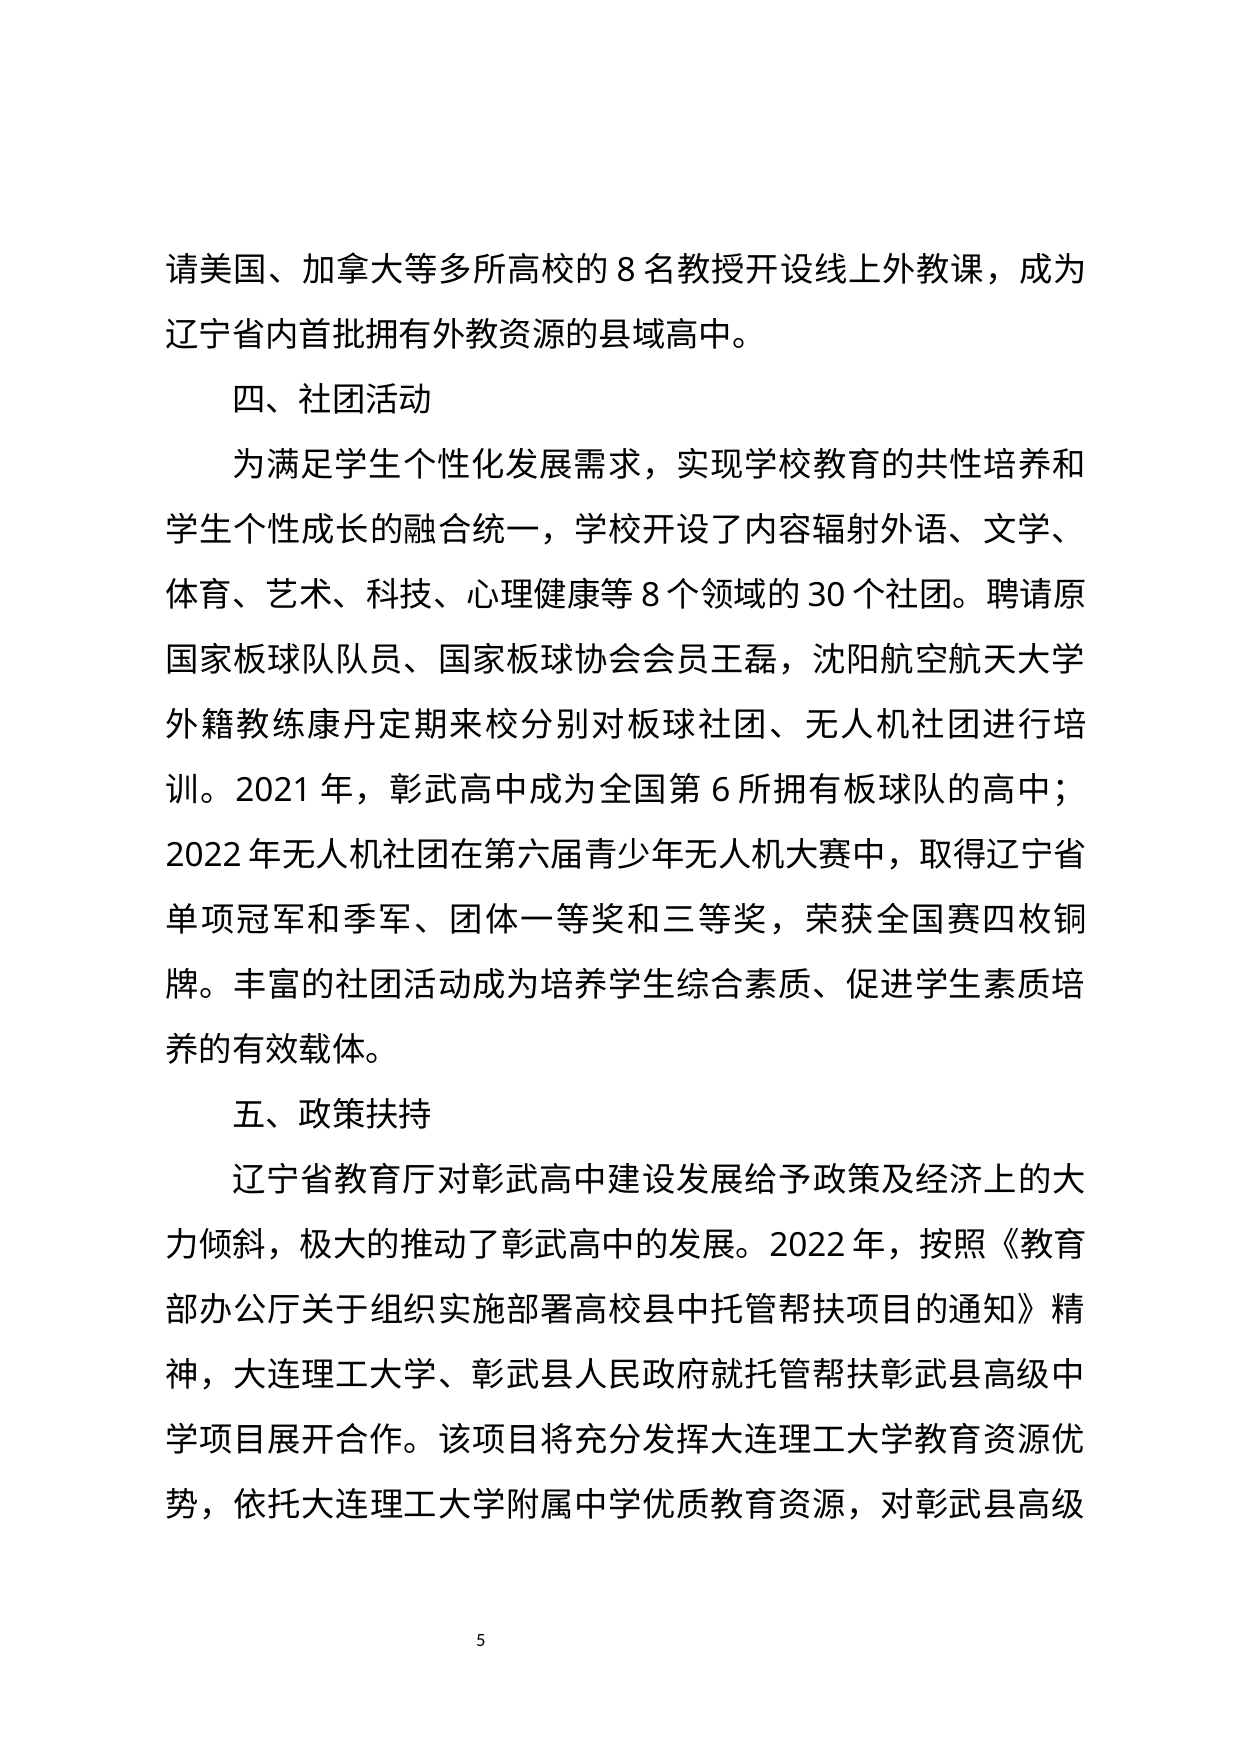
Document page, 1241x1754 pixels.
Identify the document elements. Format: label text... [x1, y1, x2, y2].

list 四、社团活动 [232, 364, 1087, 429]
list 五、政策扶持 [232, 1079, 1087, 1144]
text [165, 234, 1087, 364]
text 为满足学生个性化发展需求，实现学校教育的共性培养和学生个性成长的融合统一，学校开设了内容辐射外语、文学、体育、艺术、科技、心理健康等8个领域的30个社团。聘请原国家板球队队员、国家板球协会会员王磊，沈阳航空航天大学外籍教练康丹定期来校分别对板球社团、无人机社团进行培训。2021年，彰武高中成为全国第6所拥有板球队的高中；2022年无人机社团在第六届青少年无人机大赛中，取得辽宁省单项冠军和季军、团体一等奖和三等奖，荣获全国赛四枚铜牌。丰富的社团活动成为培养学生综合素质、促进学生素质培养的有效载体。 [165, 429, 1087, 1079]
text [165, 1144, 1087, 1534]
